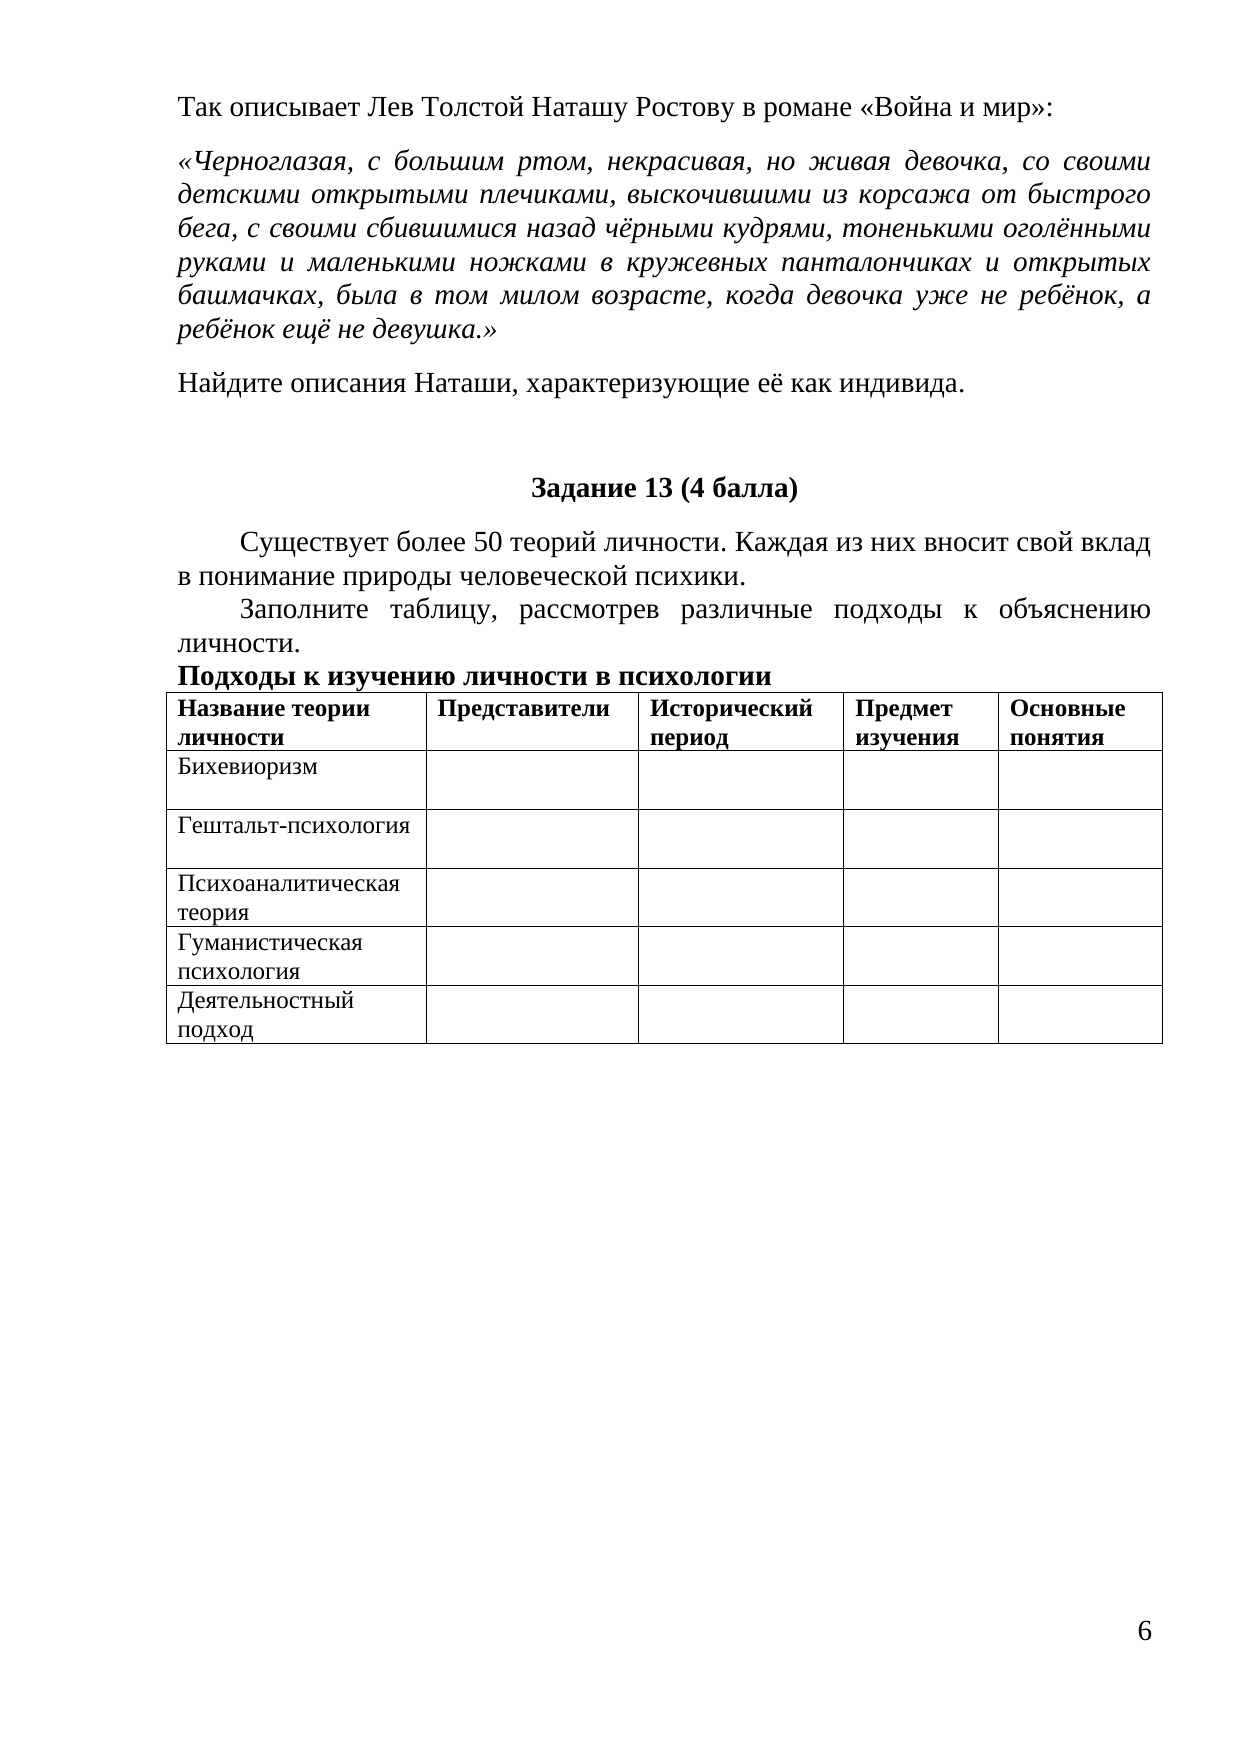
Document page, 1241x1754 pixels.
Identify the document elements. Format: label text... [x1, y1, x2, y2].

table_cell [999, 751, 1162, 809]
table_cell [427, 869, 638, 926]
table_cell Бихевиоризм [167, 751, 426, 809]
table_cell Гештальт-психология [167, 810, 426, 867]
table_cell [639, 927, 843, 984]
table_cell Психоаналитическая теория [167, 869, 426, 926]
text Задание 13 (4 балла) [177, 470, 1152, 503]
table_cell [639, 810, 843, 867]
text «Черноглазая, с большим ртом, некрасивая, но живая девочка, со своими детскими открытыми плечиками, выскочившими из корсажа от быстрого бега, с своими сбившимися назад чёрными кудрями, тоненькими оголёнными руками и маленькими ножками в кружевных панталончиках и открытых башмачках, была в том милом возрасте, когда девочка уже не ребёнок, а ребёнок ещё не девушка.» [177, 143, 1152, 344]
table_cell [427, 927, 638, 984]
table_cell [844, 986, 998, 1043]
table_cell [999, 869, 1162, 926]
table_cell [844, 869, 998, 926]
table_cell [844, 927, 998, 984]
table_cell [639, 869, 843, 926]
table_cell [844, 751, 998, 809]
table_cell [427, 986, 638, 1043]
table_header Исторический период [639, 693, 843, 750]
table_header Основные понятия [999, 693, 1162, 750]
table_cell [999, 927, 1162, 984]
table_header Предмет изучения [844, 693, 998, 750]
text Найдите описания Наташи, характеризующие её как индивида. [177, 365, 1152, 399]
table_header Представители [427, 693, 638, 750]
text Существует более 50 теорий личности. Каждая из них вносит свой вклад в понимание природы человеческой психики. [177, 524, 1152, 591]
text Так описывает Лев Толстой Наташу Ростову в романе «Война и мир»: [177, 89, 1152, 122]
table_cell [427, 810, 638, 867]
table_cell Деятельностный подход [167, 986, 426, 1043]
table_cell [844, 810, 998, 867]
table_cell [427, 751, 638, 809]
table_header Название теории личности [167, 693, 426, 750]
table_cell [639, 986, 843, 1043]
table_cell [999, 986, 1162, 1043]
text Заполните таблицу, рассмотрев различные подходы к объяснению личности. [177, 591, 1152, 658]
text Подходы к изучению личности в психологии [177, 658, 1152, 692]
table_cell [639, 751, 843, 809]
table_cell [999, 810, 1162, 867]
table_cell Гуманистическая психология [167, 927, 426, 984]
